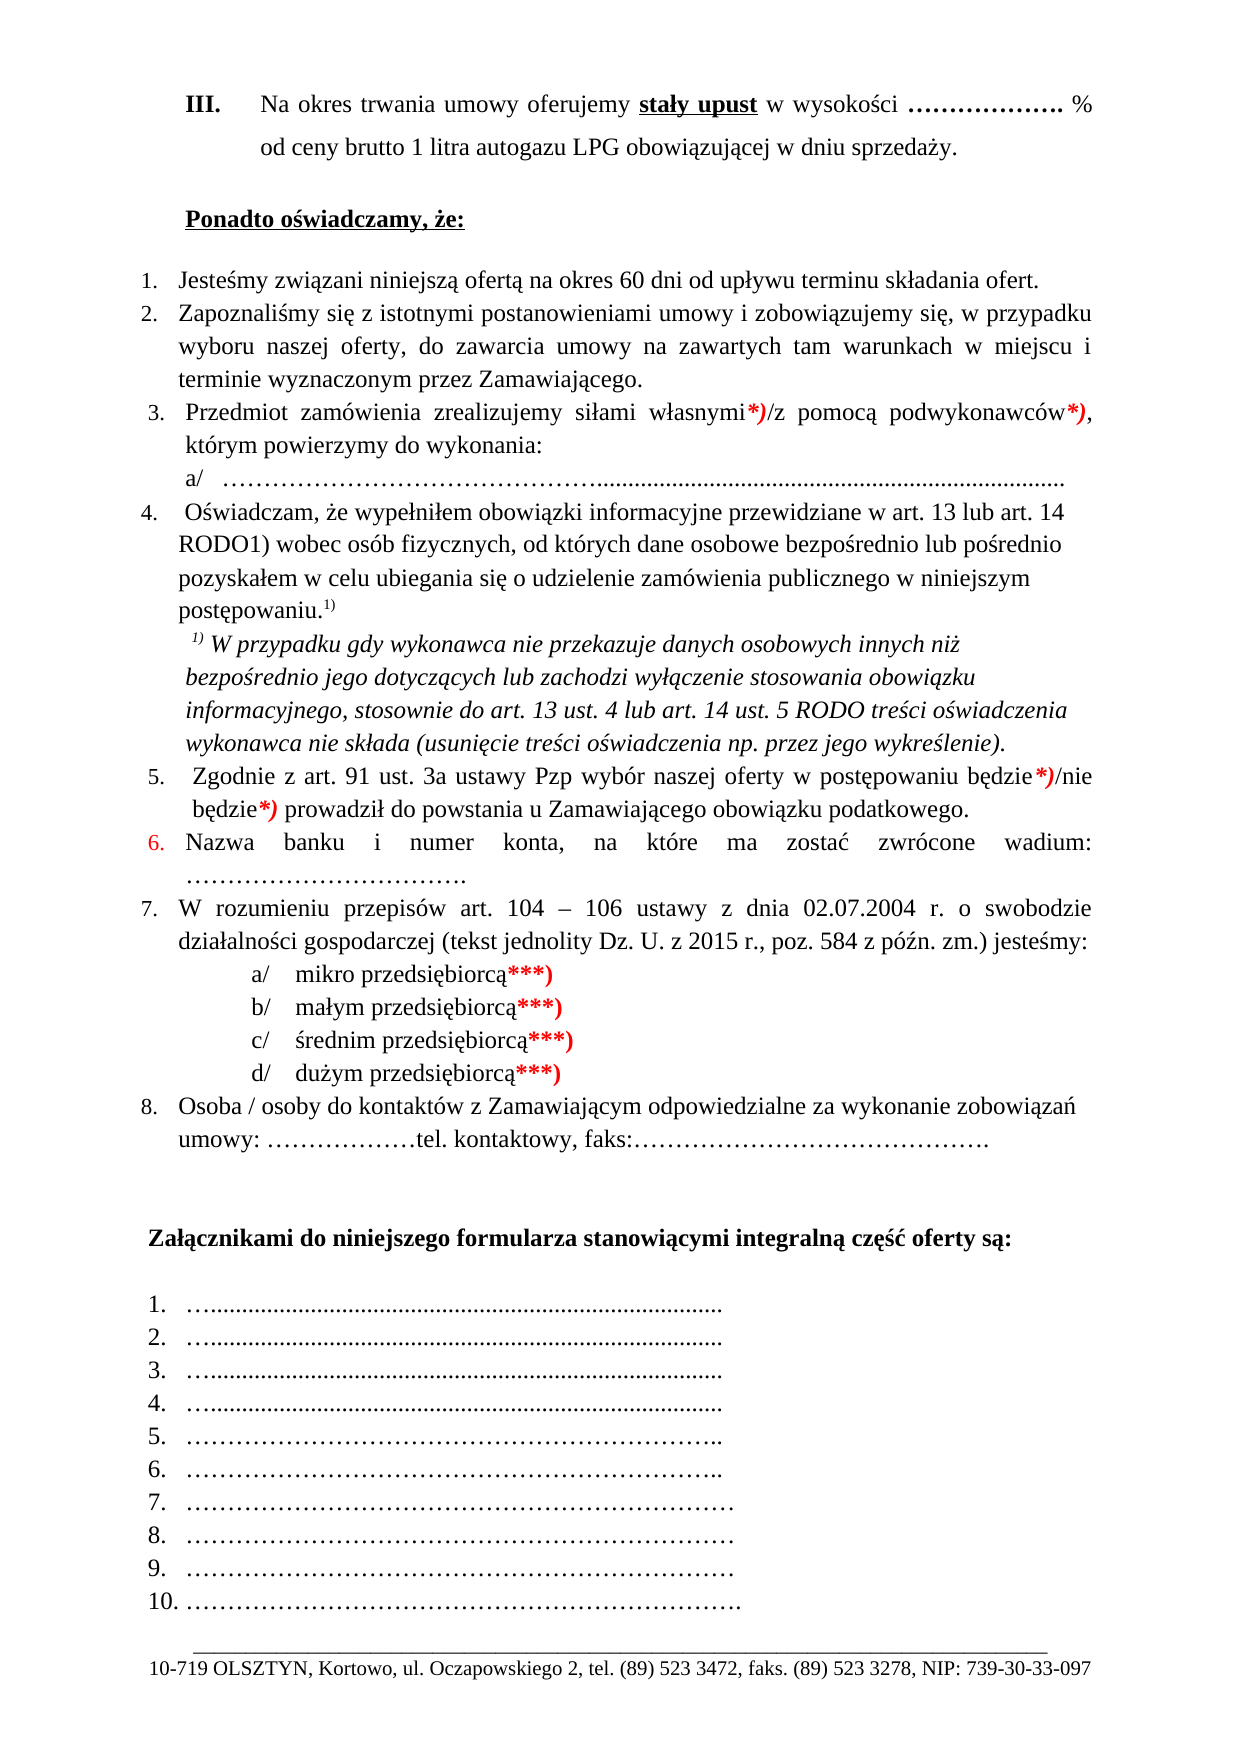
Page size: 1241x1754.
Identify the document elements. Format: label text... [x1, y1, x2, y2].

list Nazwa banku i numer konta, na które ma zostać zwrócone wadium: ……………………………. [148, 827, 1092, 888]
list ….................................................................................. [148, 1388, 1092, 1417]
list 1) W przypadku gdy wykonawca nie przekazuje danych osobowych innych niż bezpośrednio jego dotyczących lub zachodzi wyłączenie stosowania obowiązku informacyjnego, stosownie do art. 13 ust. 4 lub art. 14 ust. 5 RODO treści oświadczenia wykonawca nie składa (usunięcie treści oświadczenia np. przez jego wykreślenie). [185, 629, 1092, 756]
list ….................................................................................. [148, 1355, 1092, 1384]
list ………………………………………………………… [148, 1520, 1092, 1549]
text c/ średnim przedsiębiorcą***) [251, 1025, 1092, 1054]
list …………………………………………………………. [148, 1586, 1092, 1615]
list Osoba / osoby do kontaktów z Zamawiającym odpowiedzialne za wykonanie zobowiązań umowy: ………………tel. kontaktowy, faks:……………………………………. [141, 1091, 1092, 1153]
text Załącznikami do niniejszego formularza stanowiącymi integralną część oferty są: [148, 1223, 1092, 1252]
text a/ ………………………………………........................................................................... [185, 463, 1092, 492]
list ……………………………………………………….. [148, 1421, 1092, 1450]
text b/ małym przedsiębiorcą***) [251, 992, 1092, 1021]
list Przedmiot zamówienia zrealizujemy siłami własnymi*)/z pomocą podwykonawców*), którym powierzymy do wykonania: [148, 397, 1092, 459]
list ……………………………………………………….. [148, 1454, 1092, 1483]
list Na okres trwania umowy oferujemy stały upust w wysokości ………………. % od ceny brutto 1 litra autogazu LPG obowiązującej w dniu sprzedaży. [185, 89, 1092, 161]
text d/ dużym przedsiębiorcą***) [251, 1058, 1092, 1087]
list W rozumieniu przepisów art. 104 – 106 ustawy z dnia 02.07.2004 r. o swobodzie działalności gospodarczej (tekst jednolity Dz. U. z 2015 r., poz. 584 z późn. zm.) jesteśmy: [141, 893, 1092, 954]
list ….................................................................................. [148, 1322, 1092, 1351]
list Zapoznaliśmy się z istotnymi postanowieniami umowy i zobowiązujemy się, w przypadku wyboru naszej oferty, do zawarcia umowy na zawartych tam warunkach w miejscu i terminie wyznaczonym przez Zamawiającego. [141, 298, 1092, 393]
list ….................................................................................. [148, 1289, 1092, 1318]
list ………………………………………………………… [148, 1487, 1092, 1516]
list ………………………………………………………… [148, 1553, 1092, 1582]
text a/ mikro przedsiębiorcą***) [251, 959, 1092, 988]
text Ponadto oświadczamy, że: [185, 204, 1092, 232]
list Zgodnie z art. 91 ust. 3a ustawy Pzp wybór naszej oferty w postępowaniu będzie*)/nie będzie*) prowadził do powstania u Zamawiającego obowiązku podatkowego. [148, 761, 1092, 822]
list Oświadczam, że wypełniłem obowiązki informacyjne przewidziane w art. 13 lub art. 14 RODO1) wobec osób fizycznych, od których dane osobowe bezpośrednio lub pośrednio pozyskałem w celu ubiegania się o udzielenie zamówienia publicznego w niniejszym postępowaniu.1) [141, 497, 1092, 624]
list Jesteśmy związani niniejszą ofertą na okres 60 dni od upływu terminu składania ofert. [141, 265, 1092, 294]
